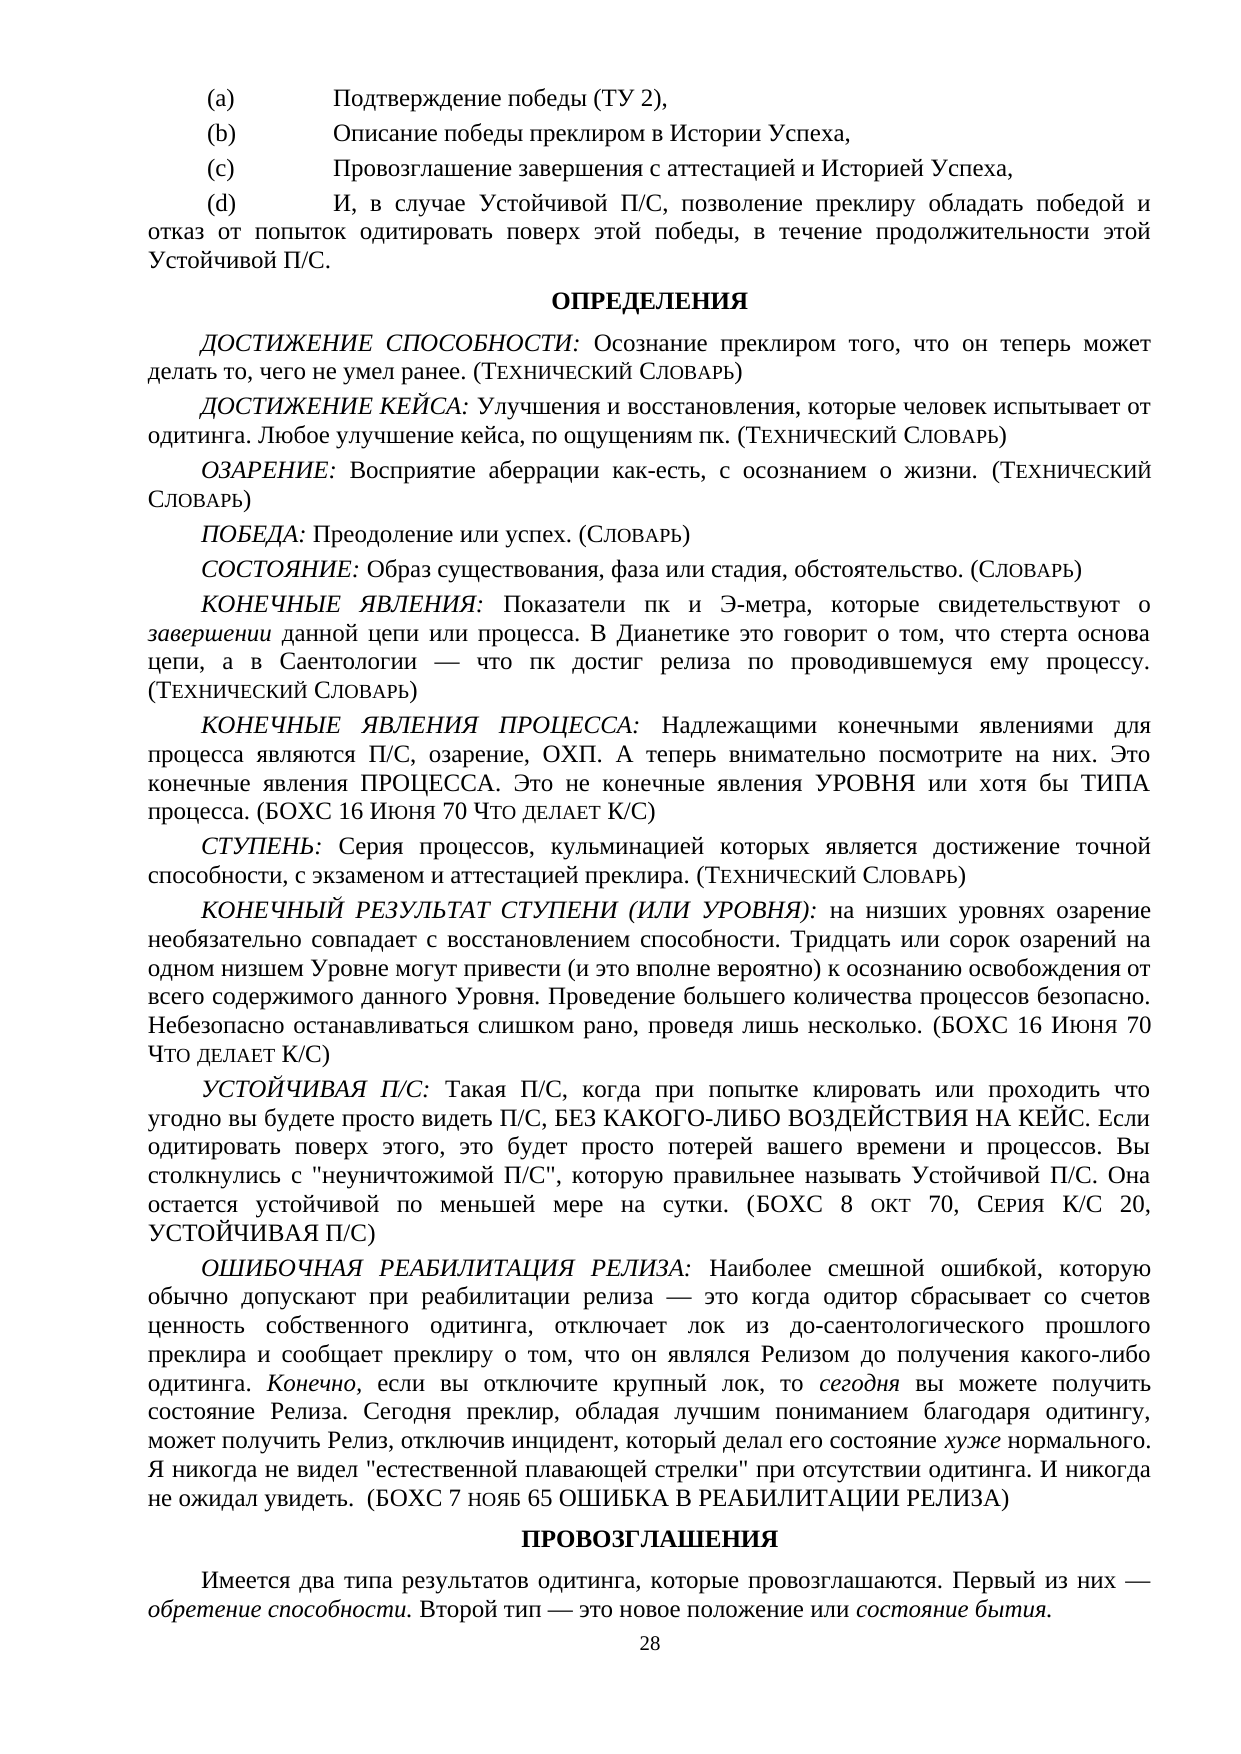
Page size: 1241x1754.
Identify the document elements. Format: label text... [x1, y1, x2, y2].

text КОНЕЧНЫЙ РЕЗУЛЬТАТ СТУПЕНИ (ИЛИ УРОВНЯ): на низших уровнях озарение необязательно совпадает с восстановлением способности. Тридцать или сорок озарений на одном низшем Уровне могут привести (и это вполне вероятно) к осознанию освобождения от всего содержимого данного Уровня. Проведение большего количества процессов безопасно. Небезопасно останавливаться слишком рано, проведя лишь несколько. (БОХС 16 Июня 70 Что делает К/С) [148, 895, 1152, 1068]
text УСТОЙЧИВАЯ П/С: Такая П/С, когда при попытке клировать или проходить что угодно вы будете просто видеть П/С, БЕЗ КАКОГО-ЛИБО ВОЗДЕЙСТВИЯ НА КЕЙС. Если одитировать поверх этого, это будет просто потерей вашего времени и процессов. Вы столкнулись с "неуничтожимой П/С", которую правильнее называть Устойчивой П/С. Она остается устойчивой по меньшей мере на сутки. (БОХС 8 окт 70, Серия К/С 20, УСТОЙЧИВАЯ П/С) [148, 1074, 1152, 1246]
text КОНЕЧНЫЕ ЯВЛЕНИЯ ПРОЦЕССА: Надлежащими конечными явлениями для процесса являются П/С, озарение, ОХП. А теперь внимательно посмотрите на них. Это конечные явления ПРОЦЕССА. Это не конечные явления УРОВНЯ или хотя бы ТИПА процесса. (БОХС 16 Июня 70 Что делает К/С) [148, 710, 1152, 825]
text ПОБЕДА: Преодоление или успех. (Словарь) [148, 519, 1152, 548]
list И, в случае Устойчивой П/С, позволение преклиру обладать победой и отказ от попыток одитировать поверх этой победы, в течение продолжительности этой Устойчивой П/С. [148, 188, 1152, 274]
text ОШИБОЧНАЯ РЕАБИЛИТАЦИЯ РЕЛИЗА: Наиболее смешной ошибкой, которую обычно допускают при реабилитации релиза — это когда одитор сбрасывает со счетов ценность собственного одитинга, отключает лок из до-саентологического прошлого преклира и сообщает преклиру о том, что он являлся Релизом до получения какого-либо одитинга. Конечно, если вы отключите крупный лок, то сегодня вы можете получить состояние Релиза. Сегодня преклир, обладая лучшим пониманием благодаря одитингу, может получить Релиз, отключив инцидент, который делал его состояние хуже нормального. Я никогда не видел "естественной плавающей стрелки" при отсутствии одитинга. И никогда не ожидал увидеть. (БОХС 7 нояб 65 ОШИБКА В РЕАБИЛИТАЦИИ РЕЛИЗА) [148, 1253, 1152, 1511]
text Имеется два типа результатов одитинга, которые провозглашаются. Первый из них — обретение способности. Второй тип — это новое положение или состояние бытия. [148, 1565, 1152, 1623]
text ДОСТИЖЕНИЕ КЕЙСА: Улучшения и восстановления, которые человек испытывает от одитинга. Любое улучшение кейса, по ощущениям пк. (Технический Словарь) [148, 391, 1152, 449]
text СОСТОЯНИЕ: Образ существования, фаза или стадия, обстоятельство. (Словарь) [148, 554, 1152, 583]
text ДОСТИЖЕНИЕ СПОСОБНОСТИ: Осознание преклиром того, что он теперь может делать то, чего не умел ранее. (Технический Словарь) [148, 328, 1152, 385]
list Описание победы преклиром в Истории Успеха, [148, 118, 1152, 146]
text КОНЕЧНЫЕ ЯВЛЕНИЯ: Показатели пк и Э-метра, которые свидетельствуют о завершении данной цепи или процесса. В Дианетике это говорит о том, что стерта основа цепи, а в Саентологии — что пк достиг релиза по проводившемуся ему процессу. (Технический Словарь) [148, 589, 1152, 704]
text ОЗАРЕНИЕ: Восприятие аберрации как-есть, с осознанием о жизни. (Технический Словарь) [148, 455, 1152, 513]
text ОПРЕДЕЛЕНИЯ [148, 286, 1152, 315]
list Провозглашение завершения с аттестацией и Историей Успеха, [148, 153, 1152, 181]
text ПРОВОЗГЛАШЕНИЯ [148, 1524, 1152, 1553]
text СТУПЕНЬ: Серия процессов, кульминацией которых является достижение точной способности, с экзаменом и аттестацией преклира. (Технический Словарь) [148, 831, 1152, 889]
list Подтверждение победы (ТУ 2), [148, 83, 1152, 111]
